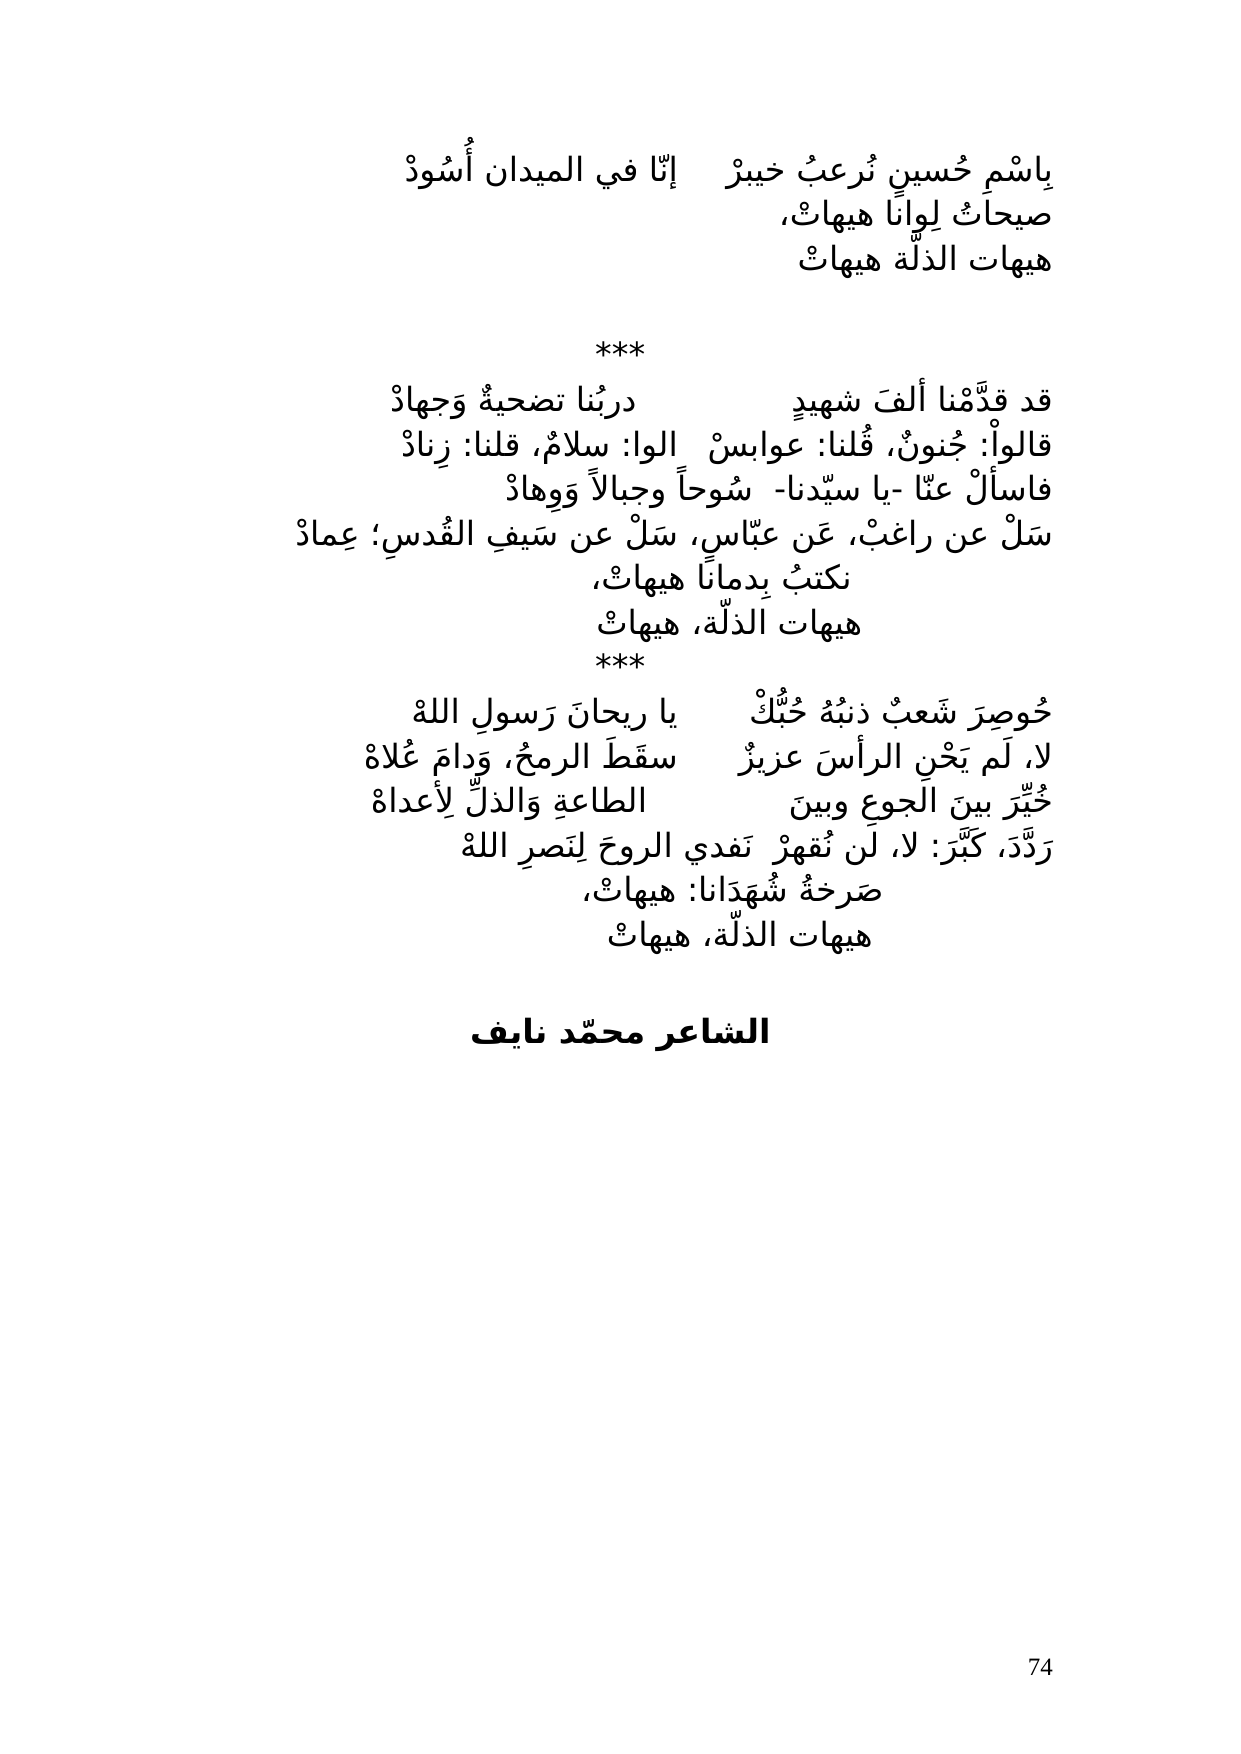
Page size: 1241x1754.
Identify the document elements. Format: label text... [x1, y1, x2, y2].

text *** [187, 648, 1053, 687]
text الشاعر محمّد نايف [187, 1012, 1053, 1051]
text صيحاتُ لِوانا هيهاتْ، [187, 194, 1053, 233]
text بِاسْمِ حُسينٍ نُرعبُ خيبرْ إنّا في الميدان أُسُودْ [187, 150, 1053, 189]
text لا، لَم يَحْنِ الرأسَ عزيزٌ سقَطَ الرمحُ، وَدامَ عُلاهْ [187, 737, 1053, 776]
text قالواْ: جُنونٌ، قُلنا: عوابسْ الوا: سلامٌ، قلنا: زِنادْ [187, 425, 1053, 464]
text هيهات الذلّة هيهاتْ [187, 239, 1053, 278]
text فاسألْ عنّا -يا سيّدنا- سُوحاً وجبالاً وَوِهادْ [187, 470, 1053, 508]
text قد قدَّمْنا ألفَ شهيدٍ دربُنا تضحيةٌ وَجهادْ [187, 381, 1053, 419]
text هيهات الذلّة، هيهاتْ [187, 916, 1053, 954]
text خُيِّرَ بينَ الجوعِ وبينَ الطاعةِ وَالذلِّ لِأعداهْ [187, 782, 1053, 821]
text *** [187, 336, 1053, 375]
text سَلْ عن راغبْ، عَن عبّاسٍ، سَلْ عن سَيفِ القُدسِ؛ عِمادْ [187, 514, 1053, 553]
text هيهات الذلّة، هيهاتْ [187, 603, 1053, 642]
text نكتبُ بِدمانا هيهاتْ، [187, 559, 1053, 598]
text صَرخةُ شُهَدَانا: هيهاتْ، [187, 871, 1053, 910]
text حُوصِرَ شَعبٌ ذنبُهُ حُبُّكْ يا ريحانَ رَسولِ اللهْ [187, 693, 1053, 731]
text رَدَّدَ، كَبَّرَ: لا، لن نُقهرْ نَفدي الروحَ لِنَصرِ اللهْ [187, 826, 1053, 865]
